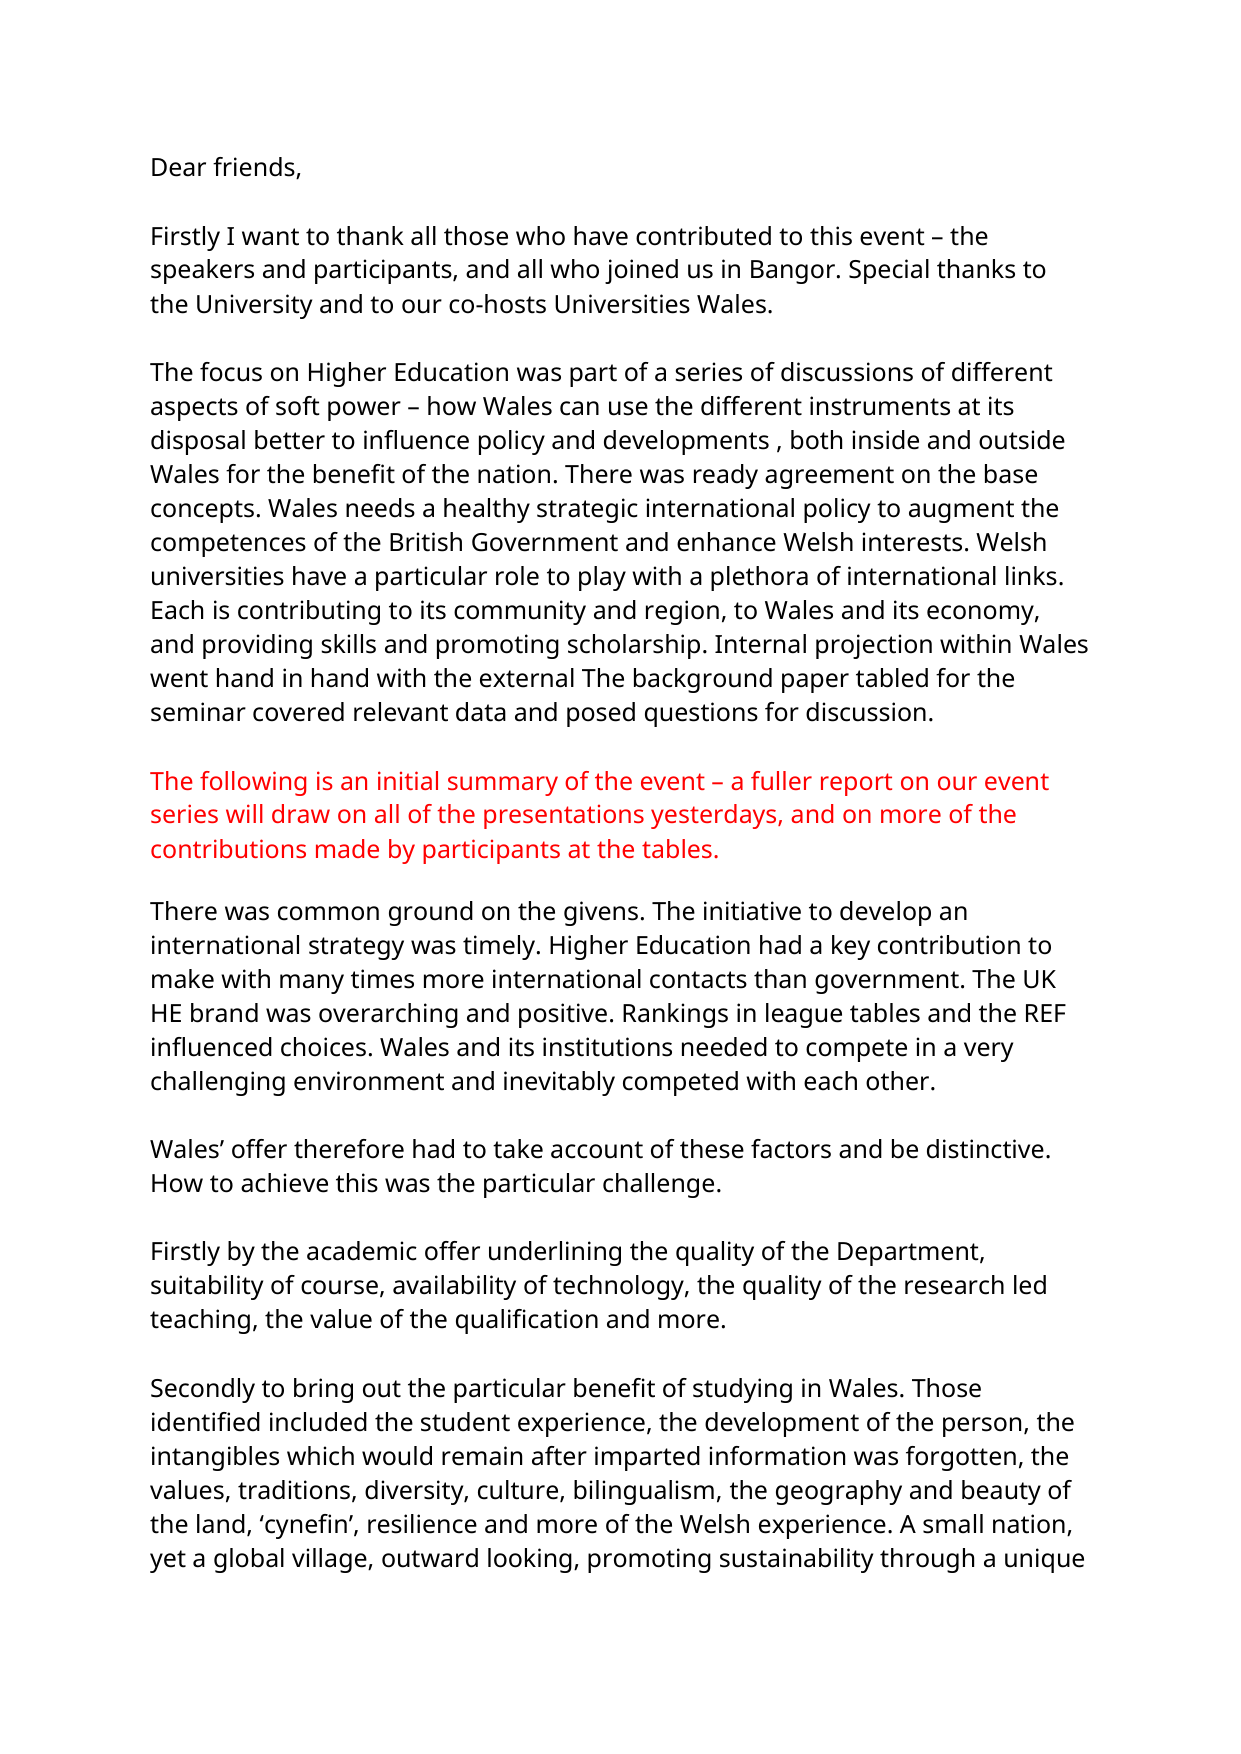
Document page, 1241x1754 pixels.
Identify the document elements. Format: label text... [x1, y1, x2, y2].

text Wales’ offer therefore had to take account of these factors and be distinctive. How to achieve this was the particular challenge. [150, 1132, 1090, 1200]
text Firstly by the academic offer underlining the quality of the Department, suitability of course, availability of technology, the quality of the research led teaching, the value of the qualification and more. [150, 1234, 1090, 1336]
text Firstly I want to thank all those who have contributed to this event – the speakers and participants, and all who joined us in Bangor. Special thanks to the University and to our co-hosts Universities Wales. [150, 218, 1090, 320]
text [150, 1370, 1090, 1574]
text There was common ground on the givens. The initiative to develop an international strategy was timely. Higher Education had a key contribution to make with many times more international contacts than government. The UK HE brand was overarching and positive. Rankings in league tables and the REF influenced choices. Wales and its institutions needed to compete in a very challenging environment and inevitably competed with each other. [150, 893, 1090, 1098]
text The following is an initial summary of the event – a fuller report on our event series will draw on all of the presentations yesterdays, and on more of the contributions made by participants at the tables. [150, 763, 1090, 865]
text The focus on Higher Education was part of a series of discussions of different aspects of soft power – how Wales can use the different instruments at its disposal better to influence policy and developments , both inside and outside Wales for the benefit of the nation. There was ready agreement on the base concepts. Wales needs a healthy strategic international policy to augment the competences of the British Government and enhance Welsh interests. Welsh universities have a particular role to play with a plethora of international links. Each is contributing to its community and region, to Wales and its economy, and providing skills and promoting scholarship. Internal projection within Wales went hand in hand with the external The background paper tabled for the seminar covered relevant data and posed questions for discussion. [150, 354, 1090, 729]
text Dear friends, [150, 150, 1090, 184]
